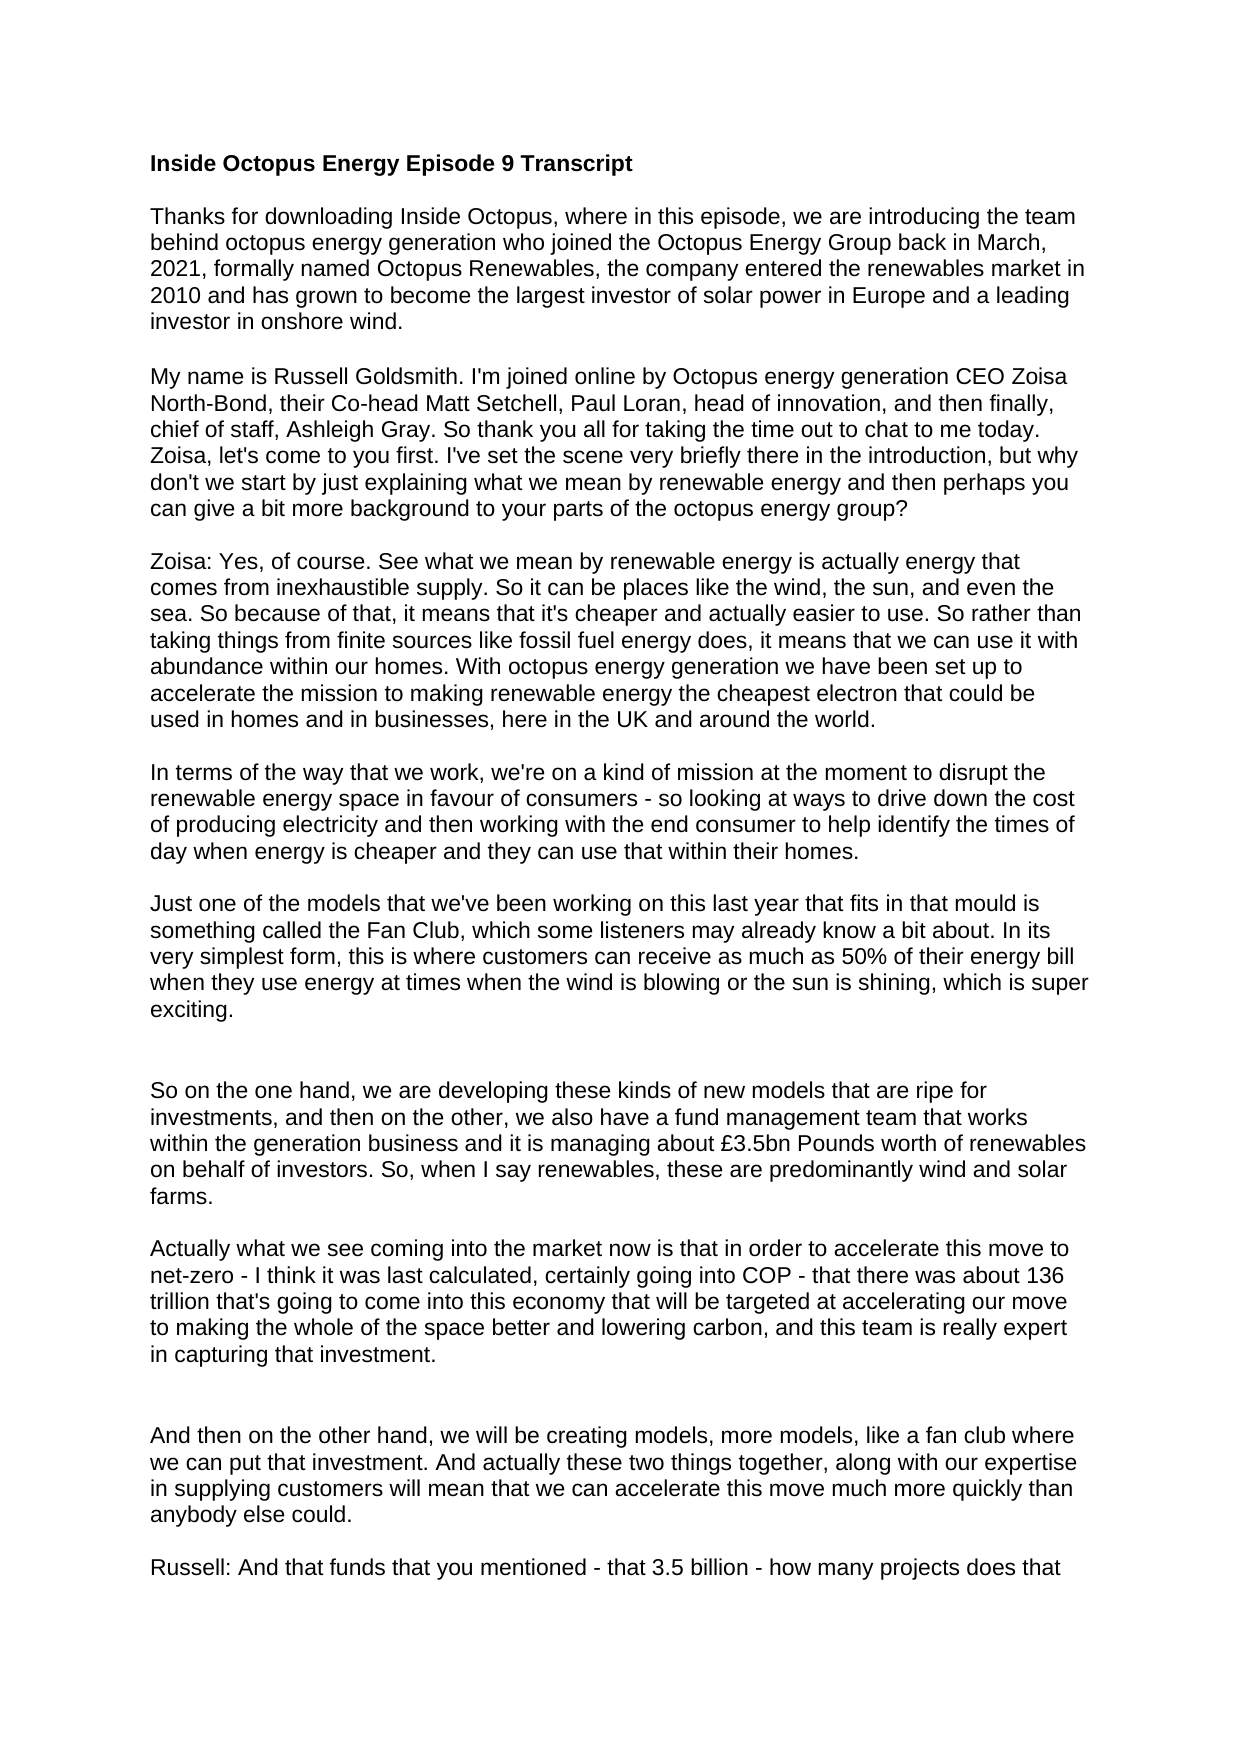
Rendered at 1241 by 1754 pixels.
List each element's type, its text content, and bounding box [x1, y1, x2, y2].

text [150, 1422, 1090, 1580]
text Inside Octopus Energy Episode 9 Transcript Thanks for downloading Inside Octopus, where in this episode, we are introducing the team behind octopus energy generation who joined the Octopus Energy Group back in March, 2021, formally named Octopus Renewables, the company entered the renewables market in 2010 and has grown to become the largest investor of solar power in Europe and a leading investor in onshore wind. [150, 150, 1090, 363]
text My name is Russell Goldsmith. I'm joined online by Octopus energy generation CEO Zoisa North-Bond, their Co-head Matt Setchell, Paul Loran, head of innovation, and then finally, chief of staff, Ashleigh Gray. So thank you all for taking the time out to chat to me today. Zoisa, let's come to you first. I've set the scene very briefly there in the introduction, but why don't we start by just explaining what we mean by renewable energy and then perhaps you can give a bit more background to your parts of the octopus energy group? Zoisa: Yes, of course. See what we mean by renewable energy is actually energy that comes from inexhaustible supply. So it can be places like the wind, the sun, and even the sea. So because of that, it means that it's cheaper and actually easier to use. So rather than taking things from finite sources like fossil fuel energy does, it means that we can use it with abundance within our homes. With octopus energy generation we have been set up to accelerate the mission to making renewable energy the cheapest electron that could be used in homes and in businesses, here in the UK and around the world. In terms of the way that we work, we're on a kind of mission at the moment to disrupt the renewable energy space in favour of consumers - so looking at ways to drive down the cost of producing electricity and then working with the end consumer to help identify the times of day when energy is cheaper and they can use that within their homes. Just one of the models that we've been working on this last year that fits in that mould is something called the Fan Club, which some listeners may already know a bit about. In its very simplest form, this is where customers can receive as much as 50% of their energy bill when they use energy at times when the wind is blowing or the sun is shining, which is super exciting. [150, 363, 1090, 1077]
text So on the one hand, we are developing these kinds of new models that are ripe for investments, and then on the other, we also have a fund management team that works within the generation business and it is managing about £3.5bn Pounds worth of renewables on behalf of investors. So, when I say renewables, these are predominantly wind and solar farms. Actually what we see coming into the market now is that in order to accelerate this move to net-zero - I think it was last calculated, certainly going into COP - that there was about 136 trillion that's going to come into this economy that will be targeted at accelerating our move to making the whole of the space better and lowering carbon, and this team is really expert in capturing that investment. [150, 1077, 1090, 1422]
